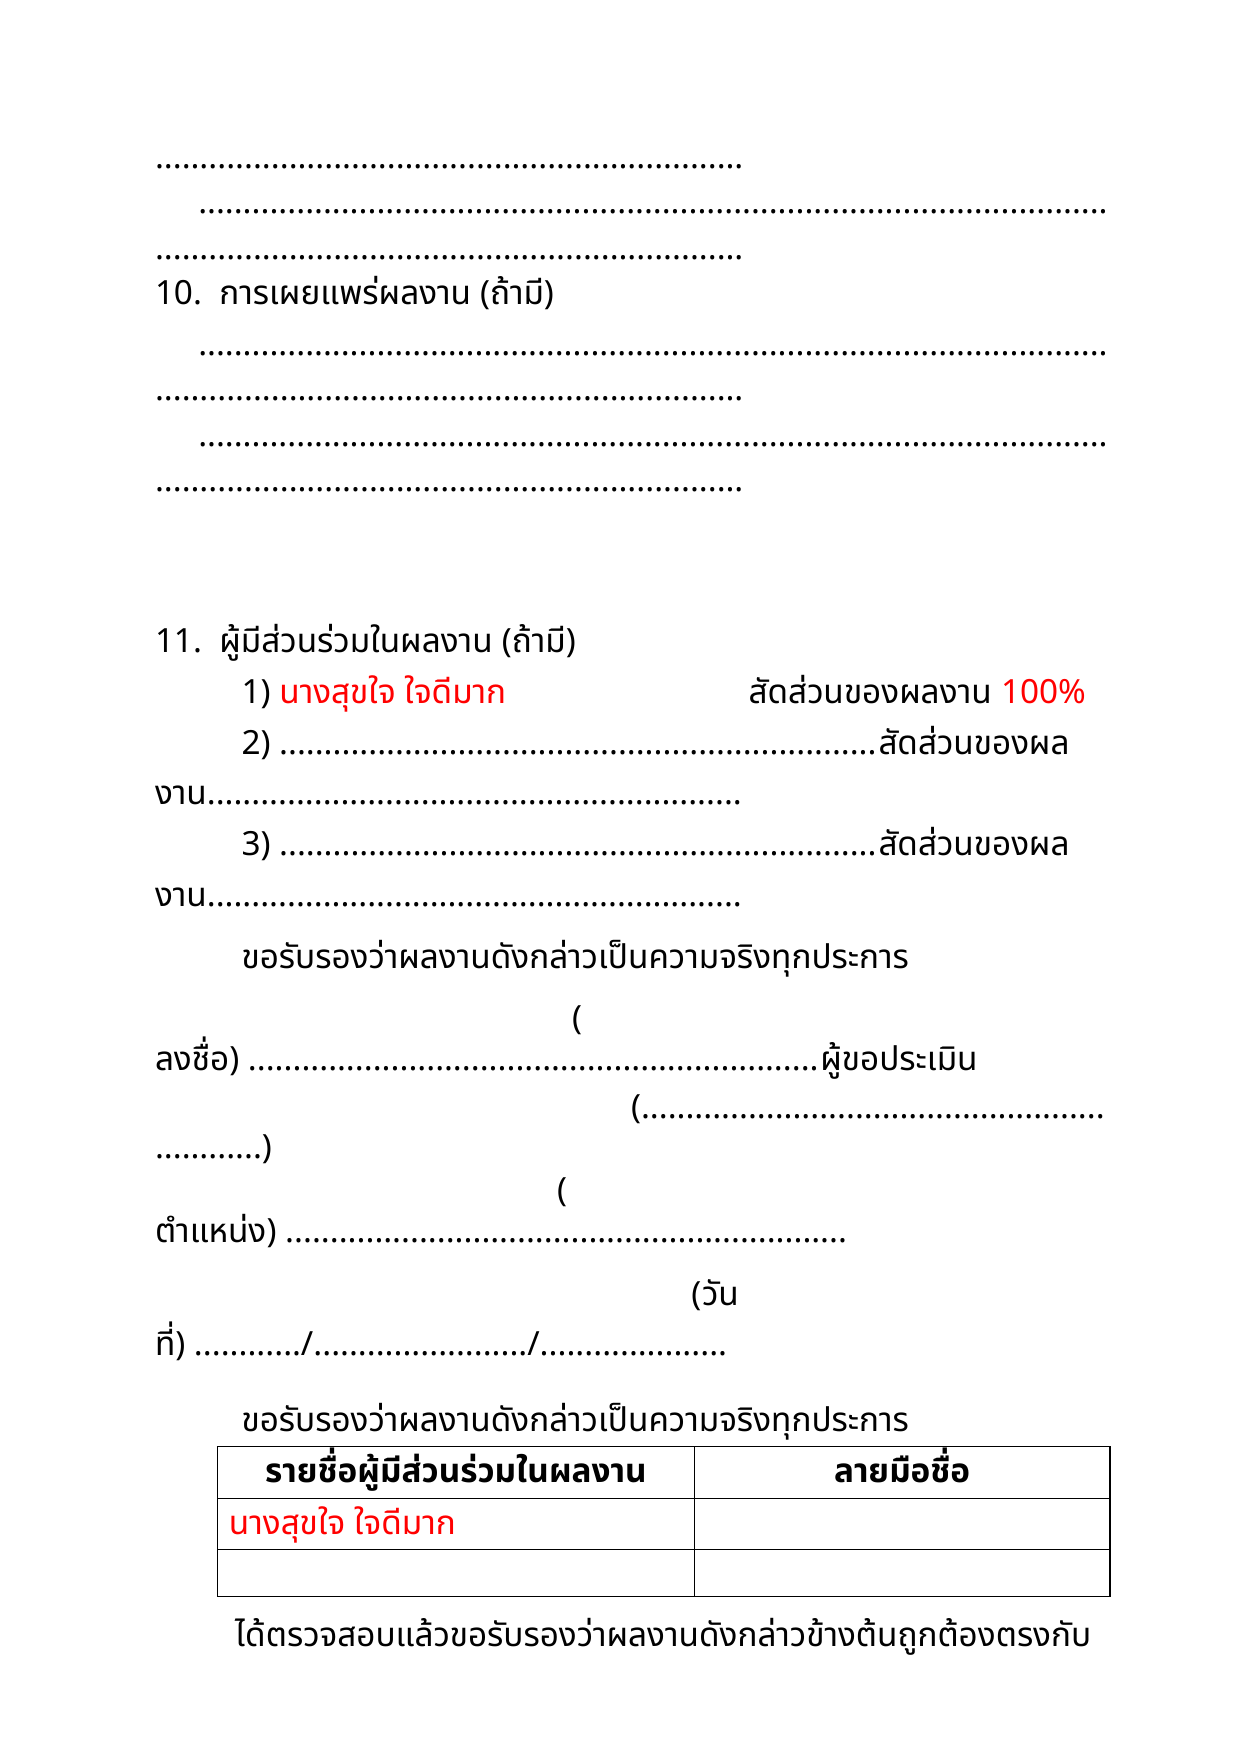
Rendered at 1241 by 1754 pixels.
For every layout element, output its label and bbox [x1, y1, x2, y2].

table_cell [144, 120, 1121, 1655]
